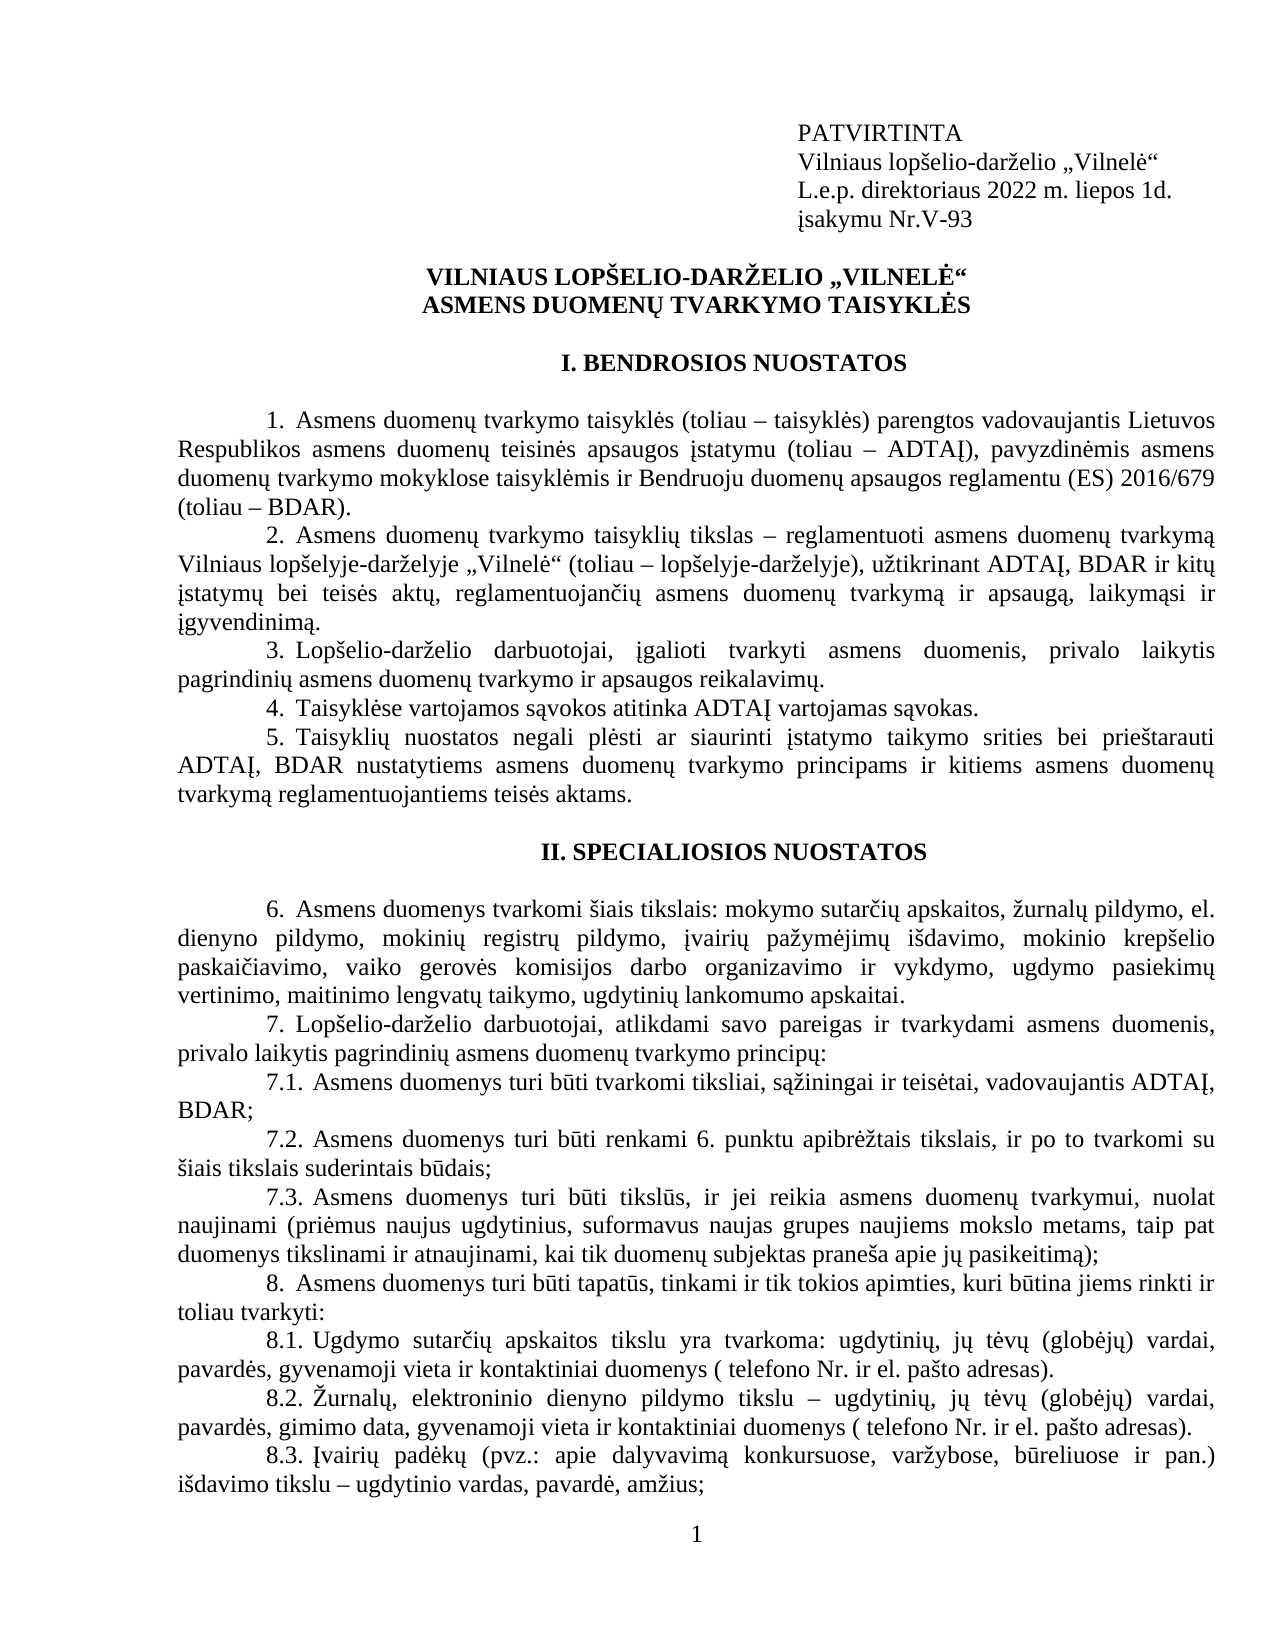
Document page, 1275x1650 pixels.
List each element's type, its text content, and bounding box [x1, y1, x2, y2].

text I. BENDROSIOS NUOSTATOS [252, 348, 1216, 377]
list Lopšelio-darželio darbuotojai, įgalioti tvarkyti asmens duomenis, privalo laikytis pagrindinių asmens duomenų tvarkymo ir apsaugos reikalavimų. [177, 636, 1216, 693]
list Žurnalų, elektroninio dienyno pildymo tikslu – ugdytinių, jų tėvų (globėjų) vardai, pavardės, gimimo data, gyvenamoji vieta ir kontaktiniai duomenys ( telefono Nr. ir el. pašto adresas). [177, 1383, 1216, 1441]
list Taisyklių nuostatos negali plėsti ar siaurinti įstatymo taikymo srities bei prieštarauti ADTAĮ, BDAR nustatytiems asmens duomenų tvarkymo principams ir kitiems asmens duomenų tvarkymą reglamentuojantiems teisės aktams. [177, 722, 1216, 808]
list Asmens duomenys tvarkomi šiais tikslais: mokymo sutarčių apskaitos, žurnalų pildymo, el. dienyno pildymo, mokinių registrų pildymo, įvairių pažymėjimų išdavimo, mokinio krepšelio paskaičiavimo, vaiko gerovės komisijos darbo organizavimo ir vykdymo, ugdymo pasiekimų vertinimo, maitinimo lengvatų taikymo, ugdytinių lankomumo apskaitai. [177, 894, 1216, 1009]
list Ugdymo sutarčių apskaitos tikslu yra tvarkoma: ugdytinių, jų tėvų (globėjų) vardai, pavardės, gyvenamoji vieta ir kontaktiniai duomenys ( telefono Nr. ir el. pašto adresas). [177, 1326, 1216, 1383]
list Asmens duomenys turi būti renkami 6. punktu apibrėžtais tikslais, ir po to tvarkomi su šiais tikslais suderintais būdais; [177, 1124, 1216, 1182]
text įsakymu Nr.V-93 [797, 204, 1216, 233]
text VILNIAUS LOPŠELIO-DARŽELIO „VILNELĖ“ [177, 262, 1216, 291]
list Lopšelio-darželio darbuotojai, atlikdami savo pareigas ir tvarkydami asmens duomenis, privalo laikytis pagrindinių asmens duomenų tvarkymo principų: [177, 1009, 1216, 1067]
text PATVIRTINTA [797, 118, 1216, 147]
text L.e.p. direktoriaus 2022 m. liepos 1d. [797, 176, 1216, 204]
list Asmens duomenų tvarkymo taisyklių tikslas – reglamentuoti asmens duomenų tvarkymą Vilniaus lopšelyje-darželyje „Vilnelė“ (toliau – lopšelyje-darželyje), užtikrinant ADTAĮ, BDAR ir kitų įstatymų bei teisės aktų, reglamentuojančių asmens duomenų tvarkymą ir apsaugą, laikymąsi ir įgyvendinimą. [177, 521, 1216, 636]
list Asmens duomenys turi būti tvarkomi tiksliai, sąžiningai ir teisėtai, vadovaujantis ADTAĮ, BDAR; [177, 1067, 1216, 1124]
list Asmens duomenys turi būti tapatūs, tinkami ir tik tokios apimties, kuri būtina jiems rinkti ir toliau tvarkyti: [177, 1268, 1216, 1326]
list Įvairių padėkų (pvz.: apie dalyvavimą konkursuose, varžybose, būreliuose ir pan.) išdavimo tikslu – ugdytinio vardas, pavardė, amžius; [177, 1441, 1216, 1498]
list Taisyklėse vartojamos sąvokos atitinka ADTAĮ vartojamas sąvokas. [177, 693, 1216, 722]
list Asmens duomenų tvarkymo taisyklės (toliau – taisyklės) parengtos vadovaujantis Lietuvos Respublikos asmens duomenų teisinės apsaugos įstatymu (toliau – ADTAĮ), pavyzdinėmis asmens duomenų tvarkymo mokyklose taisyklėmis ir Bendruoju duomenų apsaugos reglamentu (ES) 2016/679 (toliau – BDAR). [177, 406, 1216, 521]
text ASMENS DUOMENŲ TVARKYMO TAISYKLĖS [177, 291, 1216, 319]
text II. SPECIALIOSIOS NUOSTATOS [252, 837, 1216, 866]
text Vilniaus lopšelio-darželio „Vilnelė“ [797, 147, 1216, 176]
list Asmens duomenys turi būti tikslūs, ir jei reikia asmens duomenų tvarkymui, nuolat naujinami (priėmus naujus ugdytinius, suformavus naujas grupes naujiems mokslo metams, taip pat duomenys tikslinami ir atnaujinami, kai tik duomenų subjektas praneša apie jų pasikeitimą); [177, 1182, 1216, 1268]
